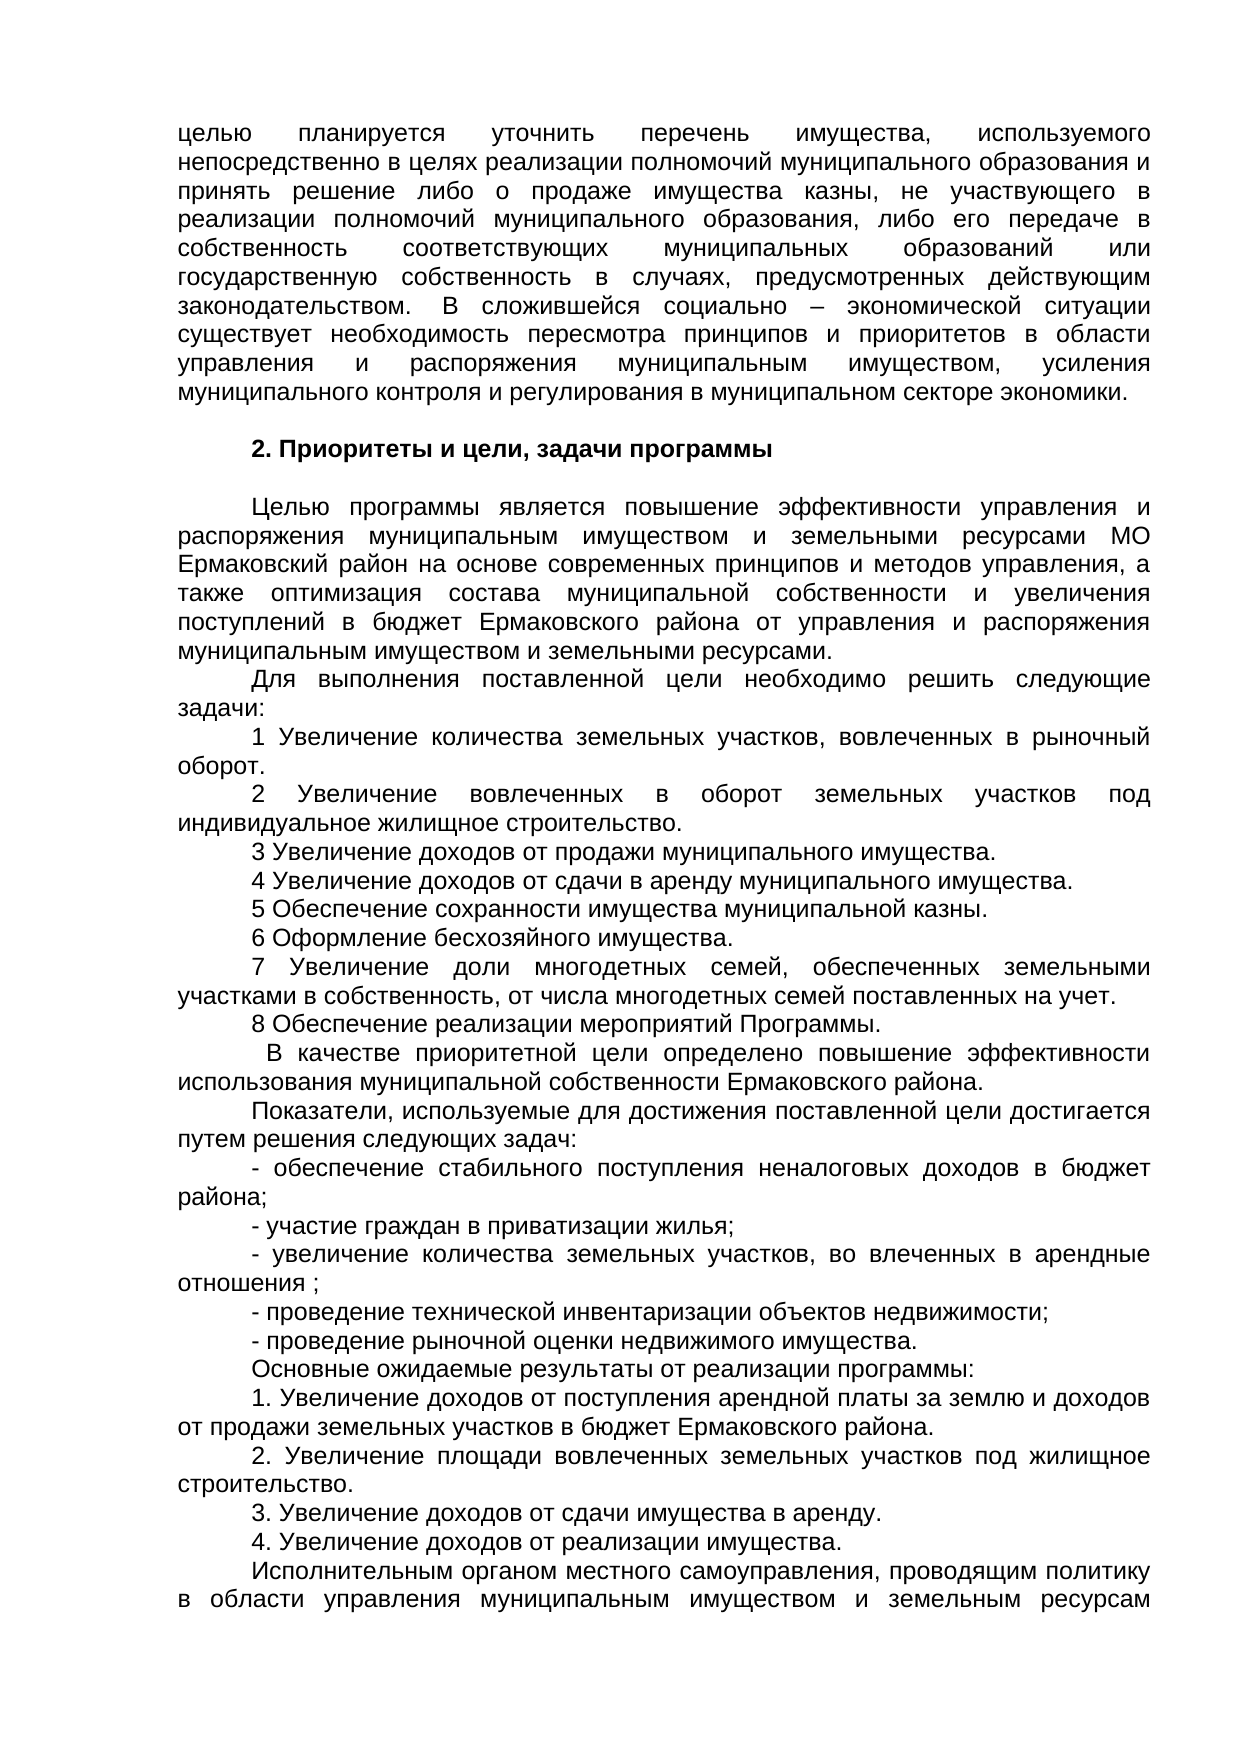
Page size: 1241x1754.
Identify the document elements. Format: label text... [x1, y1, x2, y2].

text - увеличение количества земельных участков, во влеченных в арендные отношения ; [177, 1239, 1152, 1297]
text 7 Увеличение доли многодетных семей, обеспеченных земельными участками в собственность, от числа многодетных семей поставленных на учет. [177, 952, 1152, 1009]
text В качестве приоритетной цели определено повышение эффективности использования муниципальной собственности Ермаковского района. [177, 1038, 1152, 1096]
text Для выполнения поставленной цели необходимо решить следующие задачи: [177, 664, 1152, 722]
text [177, 1556, 1152, 1613]
text 5 Обеспечение сохранности имущества муниципальной казны. [177, 894, 1152, 923]
text 1 Увеличение количества земельных участков, вовлеченных в рыночный оборот. [177, 722, 1152, 779]
text 1. Увеличение доходов от поступления арендной платы за землю и доходов от продажи земельных участков в бюджет Ермаковского района. [177, 1383, 1152, 1441]
text Основные ожидаемые результаты от реализации программы: [177, 1354, 1152, 1383]
text - участие граждан в приватизации жилья; [177, 1211, 1152, 1239]
text 8 Обеспечение реализации мероприятий Программы. [177, 1009, 1152, 1038]
text - проведение рыночной оценки недвижимого имущества. [177, 1326, 1152, 1354]
text 3. Увеличение доходов от сдачи имущества в аренду. [177, 1498, 1152, 1527]
text Целью программы является повышение эффективности управления и распоряжения муниципальным имуществом и земельными ресурсами МО Ермаковский район на основе современных принципов и методов управления, а также оптимизация состава муниципальной собственности и увеличения поступлений в бюджет Ермаковского района от управления и распоряжения муниципальным имуществом и земельными ресурсами. [177, 492, 1152, 664]
text 4. Увеличение доходов от реализации имущества. [177, 1527, 1152, 1556]
text Показатели, используемые для достижения поставленной цели достигается путем решения следующих задач: [177, 1096, 1152, 1153]
text 4 Увеличение доходов от сдачи в аренду муниципального имущества. [177, 866, 1152, 894]
text 2 Увеличение вовлеченных в оборот земельных участков под индивидуальное жилищное строительство. [177, 779, 1152, 837]
text 6 Оформление бесхозяйного имущества. [177, 923, 1152, 952]
text 3 Увеличение доходов от продажи муниципального имущества. [177, 837, 1152, 866]
text - проведение технической инвентаризации объектов недвижимости; [177, 1297, 1152, 1326]
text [177, 118, 1152, 406]
text - обеспечение стабильного поступления неналоговых доходов в бюджет района; [177, 1153, 1152, 1211]
text 2. Увеличение площади вовлеченных земельных участков под жилищное строительство. [177, 1441, 1152, 1498]
text 2. Приоритеты и цели, задачи программы [177, 434, 1152, 463]
